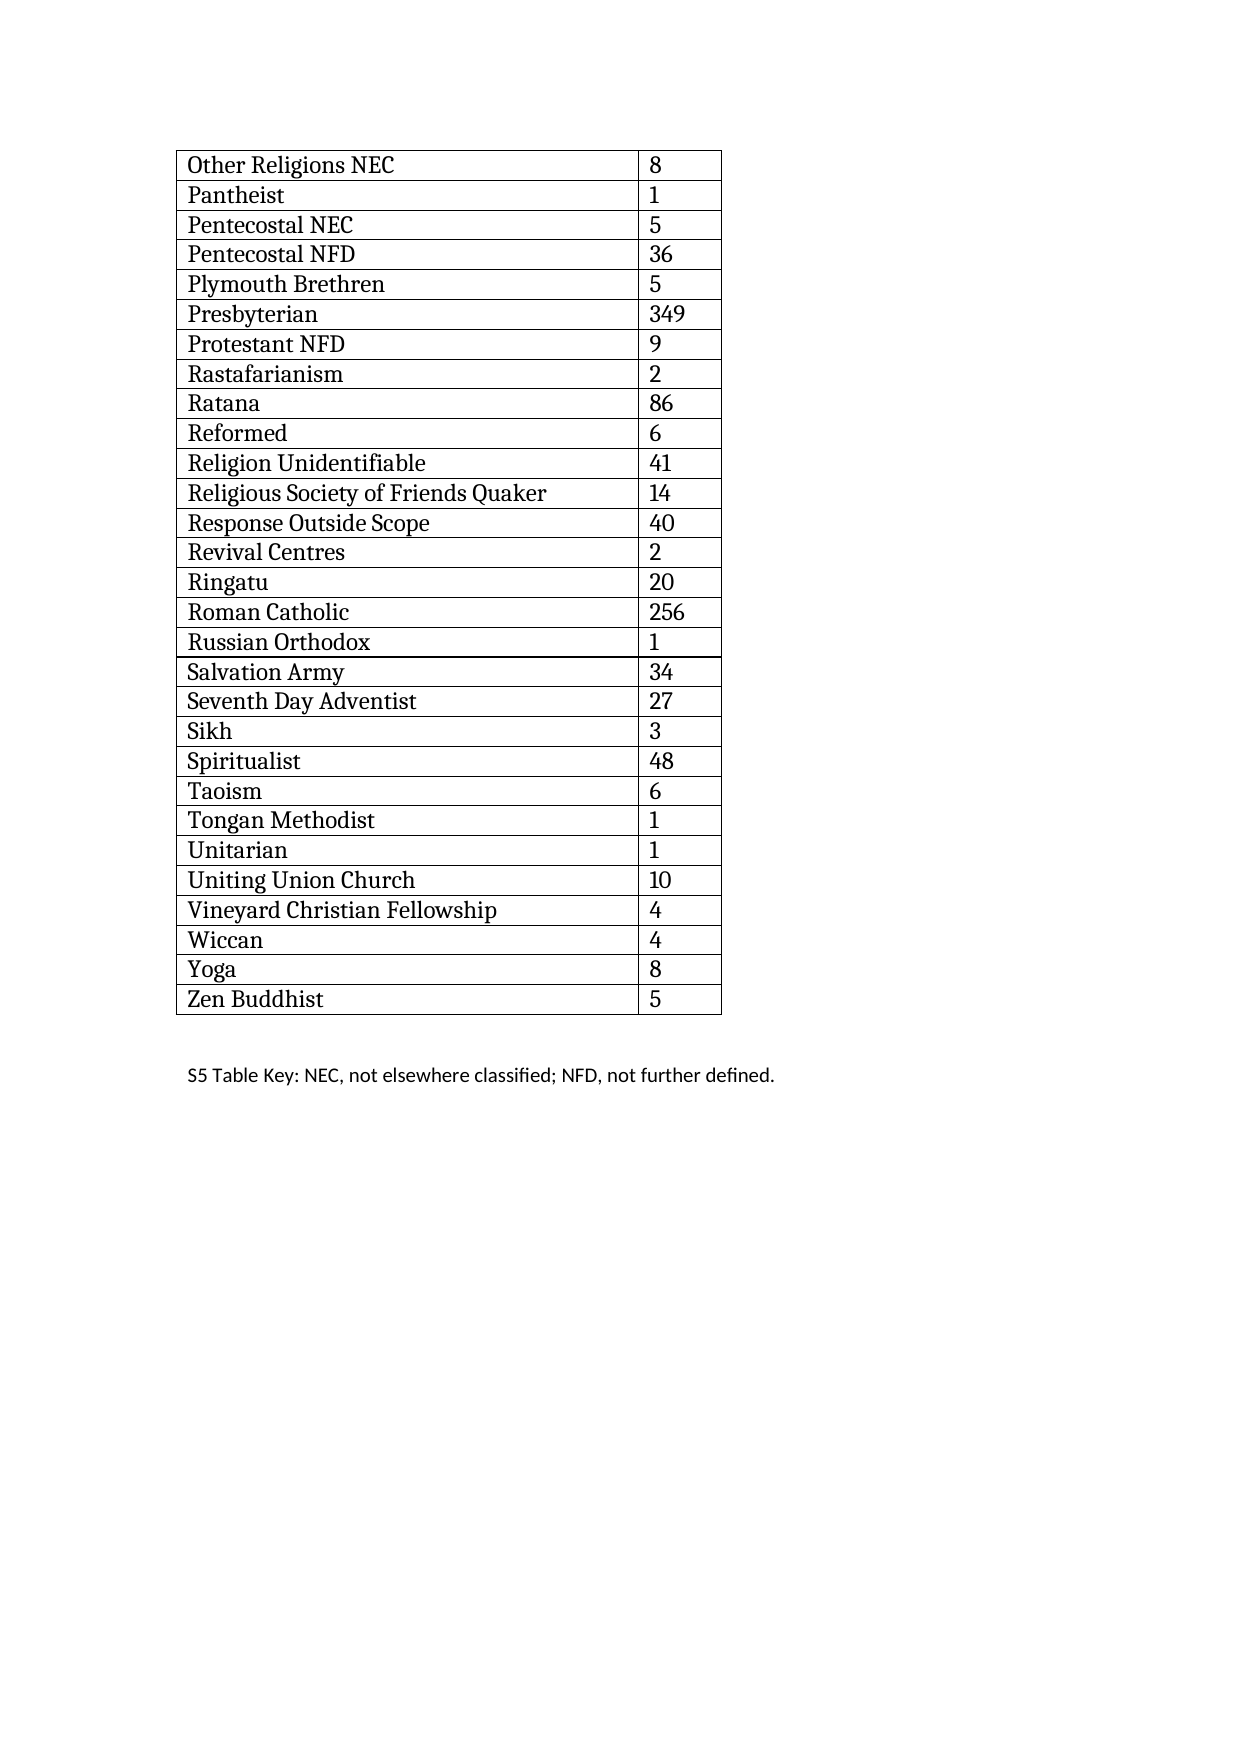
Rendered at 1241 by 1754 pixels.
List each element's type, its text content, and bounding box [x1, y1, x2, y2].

table_cell Rastafarianism [177, 360, 638, 388]
table_cell Salvation Army [177, 658, 638, 686]
table_cell 27 [639, 687, 721, 716]
table_cell 9 [639, 330, 721, 358]
table_cell Pentecostal NFD [177, 240, 638, 269]
table_cell Response Outside Scope [177, 509, 638, 537]
table_cell 1 [639, 806, 721, 835]
table_cell 4 [639, 926, 721, 954]
table_cell 8 [639, 151, 721, 180]
table_cell Wiccan [177, 926, 638, 954]
table_cell Pantheist [177, 181, 638, 209]
table_cell 3 [639, 717, 721, 746]
table_cell Seventh Day Adventist [177, 687, 638, 716]
table_cell 48 [639, 747, 721, 776]
table_cell 41 [639, 449, 721, 478]
table_cell Vineyard Christian Fellowship [177, 896, 638, 924]
table_cell 256 [639, 598, 721, 627]
table_cell 40 [639, 509, 721, 537]
table_cell 10 [639, 866, 721, 895]
table_cell Religion Unidentifiable [177, 449, 638, 478]
table_cell Religious Society of Friends Quaker [177, 479, 638, 507]
table_cell 1 [639, 628, 721, 656]
table_cell Presbyterian [177, 300, 638, 329]
table_cell Reformed [177, 419, 638, 448]
table_cell 1 [639, 836, 721, 865]
table_cell 6 [639, 777, 721, 805]
table_cell 349 [639, 300, 721, 329]
table_cell Zen Buddhist [177, 985, 638, 1014]
table_cell Ringatu [177, 568, 638, 597]
table_cell Tongan Methodist [177, 806, 638, 835]
table_cell Revival Centres [177, 538, 638, 567]
table_cell 20 [639, 568, 721, 597]
table_cell Uniting Union Church [177, 866, 638, 895]
table_cell Taoism [177, 777, 638, 805]
table_cell 2 [639, 538, 721, 567]
table_cell Unitarian [177, 836, 638, 865]
table_cell 6 [639, 419, 721, 448]
table_cell Russian Orthodox [177, 628, 638, 656]
table_cell 36 [639, 240, 721, 269]
table_cell Other Religions NEC [177, 151, 638, 180]
table_cell Pentecostal NEC [177, 211, 638, 239]
table_cell 14 [639, 479, 721, 507]
table_cell 5 [639, 270, 721, 299]
table_cell 2 [639, 360, 721, 388]
table_cell 1 [639, 181, 721, 209]
table_cell Protestant NFD [177, 330, 638, 358]
table_cell 5 [639, 985, 721, 1014]
table_cell 4 [639, 896, 721, 924]
text S5 Table Key: NEC, not elsewhere classified; NFD, not further defined. [187, 1062, 1053, 1088]
table_cell Roman Catholic [177, 598, 638, 627]
table_cell 34 [639, 658, 721, 686]
table_cell 5 [639, 211, 721, 239]
table_cell 8 [639, 955, 721, 984]
table_cell Ratana [177, 389, 638, 418]
table_cell Sikh [177, 717, 638, 746]
table_cell Yoga [177, 955, 638, 984]
table_cell 86 [639, 389, 721, 418]
table_cell Plymouth Brethren [177, 270, 638, 299]
table_cell Spiritualist [177, 747, 638, 776]
